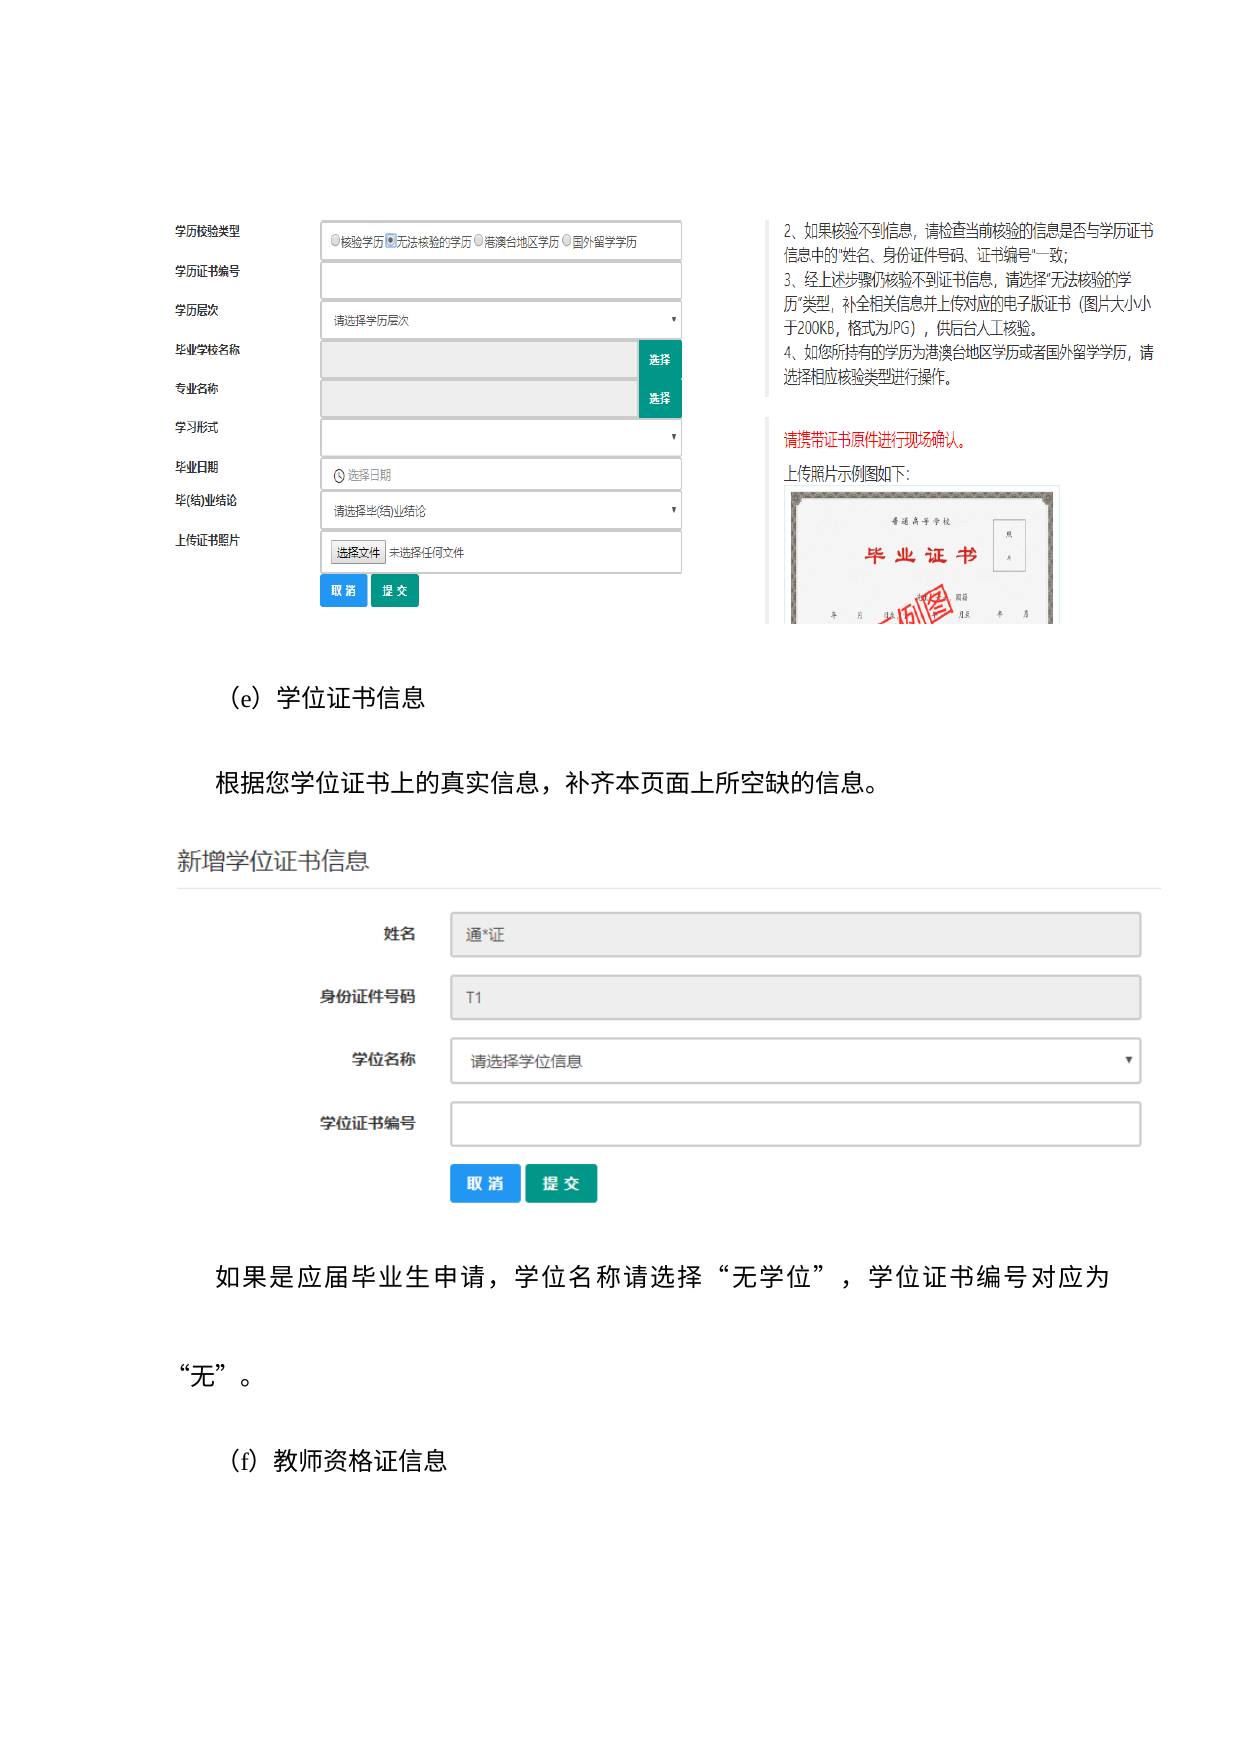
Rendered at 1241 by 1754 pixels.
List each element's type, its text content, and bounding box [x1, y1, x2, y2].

text 如果是应届毕业生申请，学位名称请选择“无学位”，学位证书编号对应为“无”。 [165, 1242, 1110, 1408]
text 根据您学位证书上的真实信息，补齐本页面上所空缺的信息。 [165, 748, 1110, 814]
picture [165, 832, 1161, 1212]
text （e）学位证书信息 [165, 664, 1110, 730]
picture [165, 220, 1163, 624]
text （f）教师资格证信息 [165, 1426, 1110, 1492]
